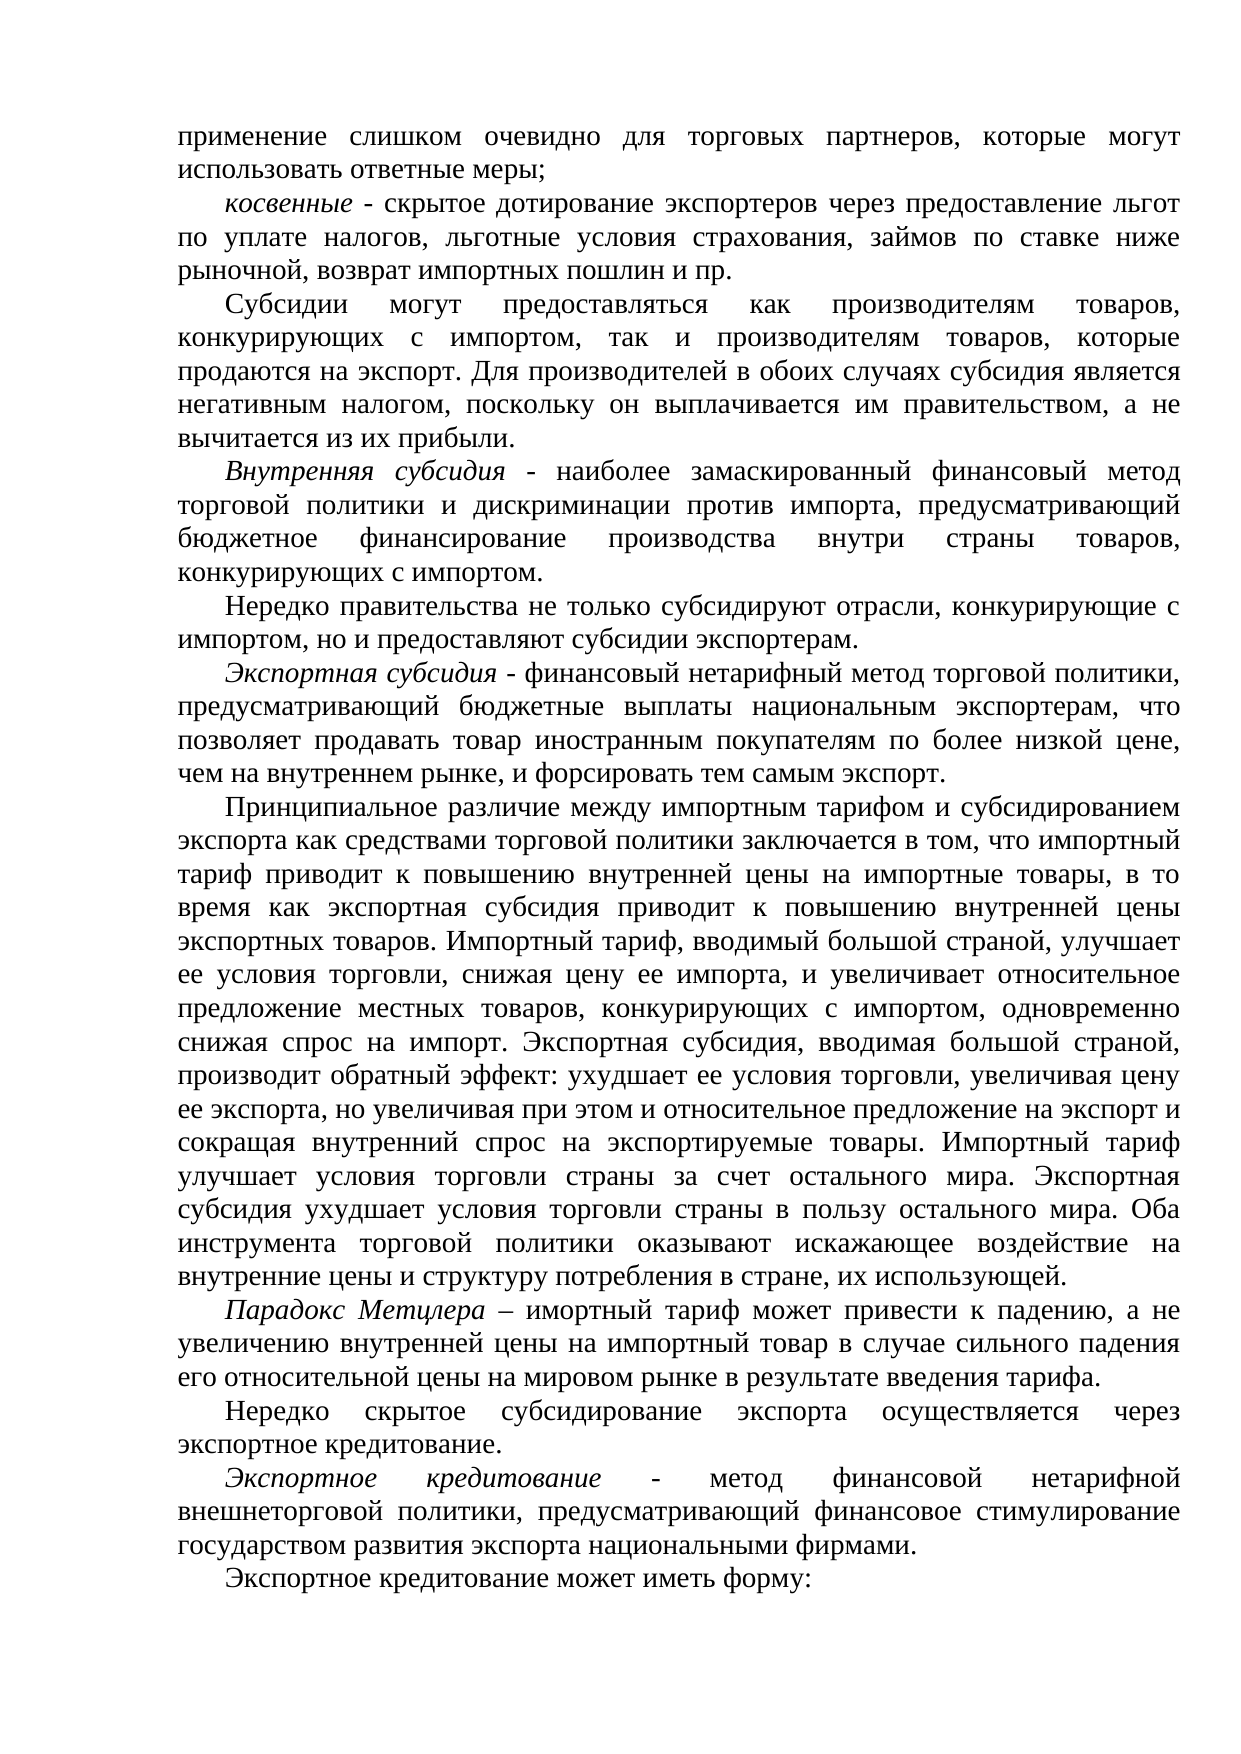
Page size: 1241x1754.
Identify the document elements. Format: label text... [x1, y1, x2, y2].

text Субсидии могут предоставляться как производителям товаров, конкурирующих с импортом, так и производителям товаров, которые продаются на экспорт. Для производителей в обоих случаях субсидия является негативным налогом, поскольку он выплачивается им правительством, а не вычитается из их прибыли. [177, 286, 1181, 453]
text Экспортное кредитование может иметь форму: [177, 1560, 1181, 1594]
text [177, 118, 1181, 185]
text Нередко правительства не только субсидируют отрасли, конкурирующие с импортом, но и предоставляют субсидии экспортерам. [177, 588, 1181, 655]
text Внутренняя субсидия - наиболее замаскированный финансовый метод торговой политики и дискриминации против импорта, предусматривающий бюджетное финансирование производства внутри страны товаров, конкурирующих с импортом. [177, 453, 1181, 588]
text Нередко скрытое субсидирование экспорта осуществляется через экспортное кредитование. [177, 1393, 1181, 1460]
text Экспортная субсидия - финансовый нетарифный метод торговой политики, предусматривающий бюджетные выплаты национальным экспортерам, что позволяет продавать товар иностранным покупателям по более низкой цене, чем на внутреннем рынке, и форсировать тем самым экспорт. [177, 655, 1181, 789]
text косвенные - скрытое дотирование экспортеров через предоставление льгот по уплате налогов, льготные условия страхования, займов по ставке ниже рыночной, возврат импортных пошлин и пр. [177, 185, 1181, 286]
text Экспортное кредитование - метод финансовой нетарифной внешнеторговой политики, предусматривающий финансовое стимулирование государством развития экспорта национальными фирмами. [177, 1460, 1181, 1560]
text Парадокс Метцлера – имортный тариф может привести к падению, а не увеличению внутренней цены на импортный товар в случае сильного падения его относительной цены на мировом рынке в результате введения тарифа. [177, 1292, 1181, 1393]
text Принципиальное различие между импортным тарифом и субсидированием экспорта как средствами торговой политики заключается в том, что импортный тариф приводит к повышению внутренней цены на импортные товары, в то время как экспортная субсидия приводит к повышению внутренней цены экспортных товаров. Импортный тариф, вводимый большой страной, улучшает ее условия торговли, снижая цену ее импорта, и увеличивает относительное предложение местных товаров, конкурирующих с импортом, одновременно снижая спрос на импорт. Экспортная субсидия, вводимая большой страной, производит обратный эффект: ухудшает ее условия торговли, увеличивая цену ее экспорта, но увеличивая при этом и относительное предложение на экспорт и сокращая внутренний спрос на экспортируемые товары. Импортный тариф улучшает условия торговли страны за счет остального мира. Экспортная субсидия ухудшает условия торговли страны в пользу остального мира. Оба инструмента торговой политики оказывают искажающее воздействие на внутренние цены и структуру потребления в стране, их использующей. [177, 789, 1181, 1292]
